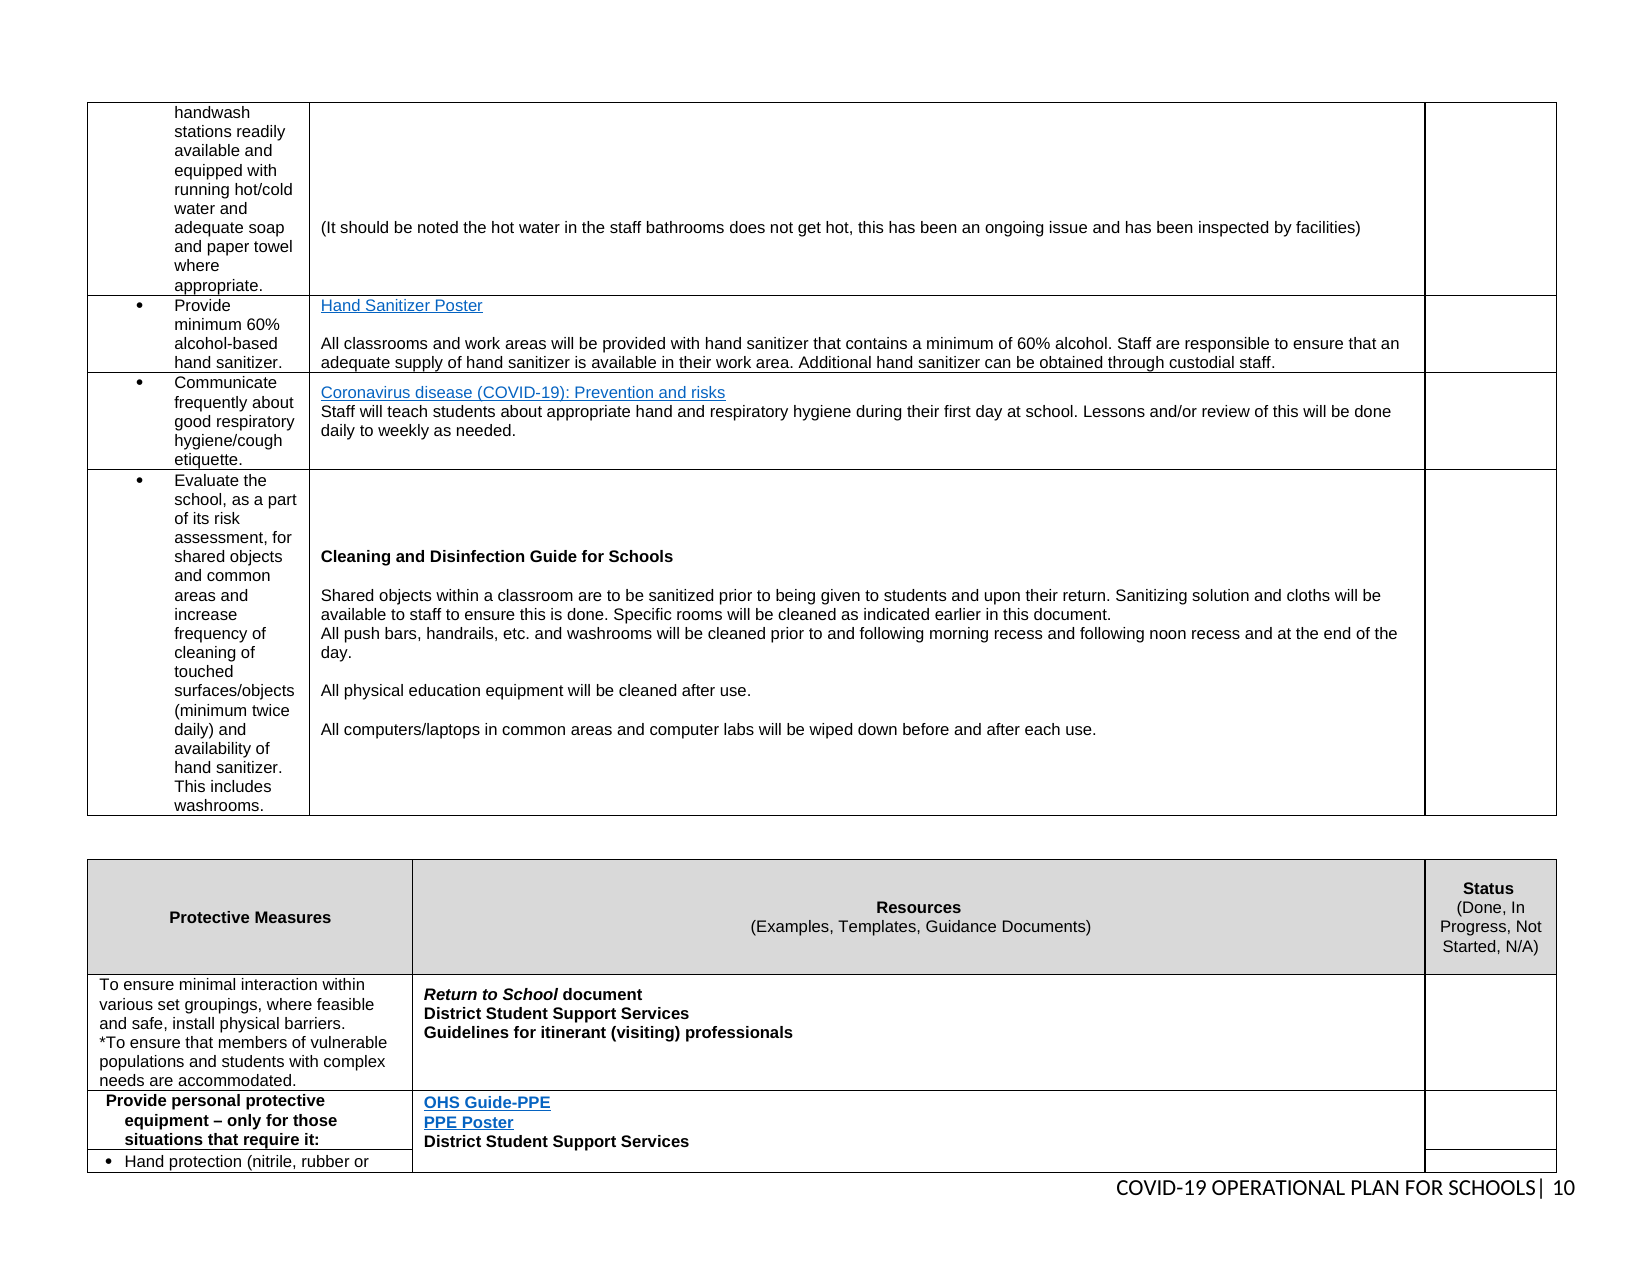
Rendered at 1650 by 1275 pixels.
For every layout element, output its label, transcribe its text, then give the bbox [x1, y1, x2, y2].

table_cell Provide personal protective equipment – only for those situations that require it: [88, 1091, 412, 1149]
table_cell Coronavirus disease (COVID-19): Prevention and risks Staff will teach students about appropriate hand and respiratory hygiene during their first day at school. Lessons and/or review of this will be done daily to weekly as needed. [310, 373, 1424, 469]
table_header Status (Done, In Progress, Not Started, N/A) [1426, 860, 1556, 974]
table_header Resources (Examples, Templates, Guidance Documents) [413, 860, 1424, 974]
table_cell [1426, 373, 1556, 469]
table_cell OHS Guide-PPE PPE Poster District Student Support Services Will be made available if required. [413, 1091, 1424, 1172]
table_header Protective Measures [88, 860, 412, 974]
table_cell Evaluate the school, as a part of its risk assessment, for shared objects and common areas and increase frequency of cleaning of touched surfaces/objects (minimum twice daily) and availability of hand sanitizer. This includes washrooms. [88, 470, 309, 815]
table_cell Cleaning and Disinfection Guide for Schools Shared objects within a classroom are to be sanitized prior to being given to students and upon their return. Sanitizing solution and cloths will be available to staff to ensure this is done. Specific rooms will be cleaned as indicated earlier in this document. All push bars, handrails, etc. and washrooms will be cleaned prior to and following morning recess and following noon recess and at the end of the day. All physical education equipment will be cleaned after use. All computers/laptops in common areas and computer labs will be wiped down before and after each use. [310, 470, 1424, 815]
table_cell Communicate frequently about good respiratory hygiene/cough etiquette. [88, 373, 309, 469]
table_cell Return to School document District Student Support Services Guidelines for itinerant (visiting) professionals [413, 975, 1424, 1090]
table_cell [88, 103, 309, 294]
table_cell [1426, 1091, 1556, 1149]
table_cell [1426, 975, 1556, 1090]
table_cell To ensure minimal interaction within various set groupings, where feasible and safe, install physical barriers. *To ensure that members of vulnerable populations and students with complex needs are accommodated. [88, 975, 412, 1090]
table_cell Hand Sanitizer Poster All classrooms and work areas will be provided with hand sanitizer that contains a minimum of 60% alcohol. Staff are responsible to ensure that an adequate supply of hand sanitizer is available in their work area. Additional hand sanitizer can be obtained through custodial staff. [310, 296, 1424, 372]
table_cell [1426, 1150, 1556, 1172]
table_cell [1426, 296, 1556, 372]
table_cell [1426, 470, 1556, 815]
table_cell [88, 1150, 412, 1172]
table_cell Provide minimum 60% alcohol-based hand sanitizer. [88, 296, 309, 372]
